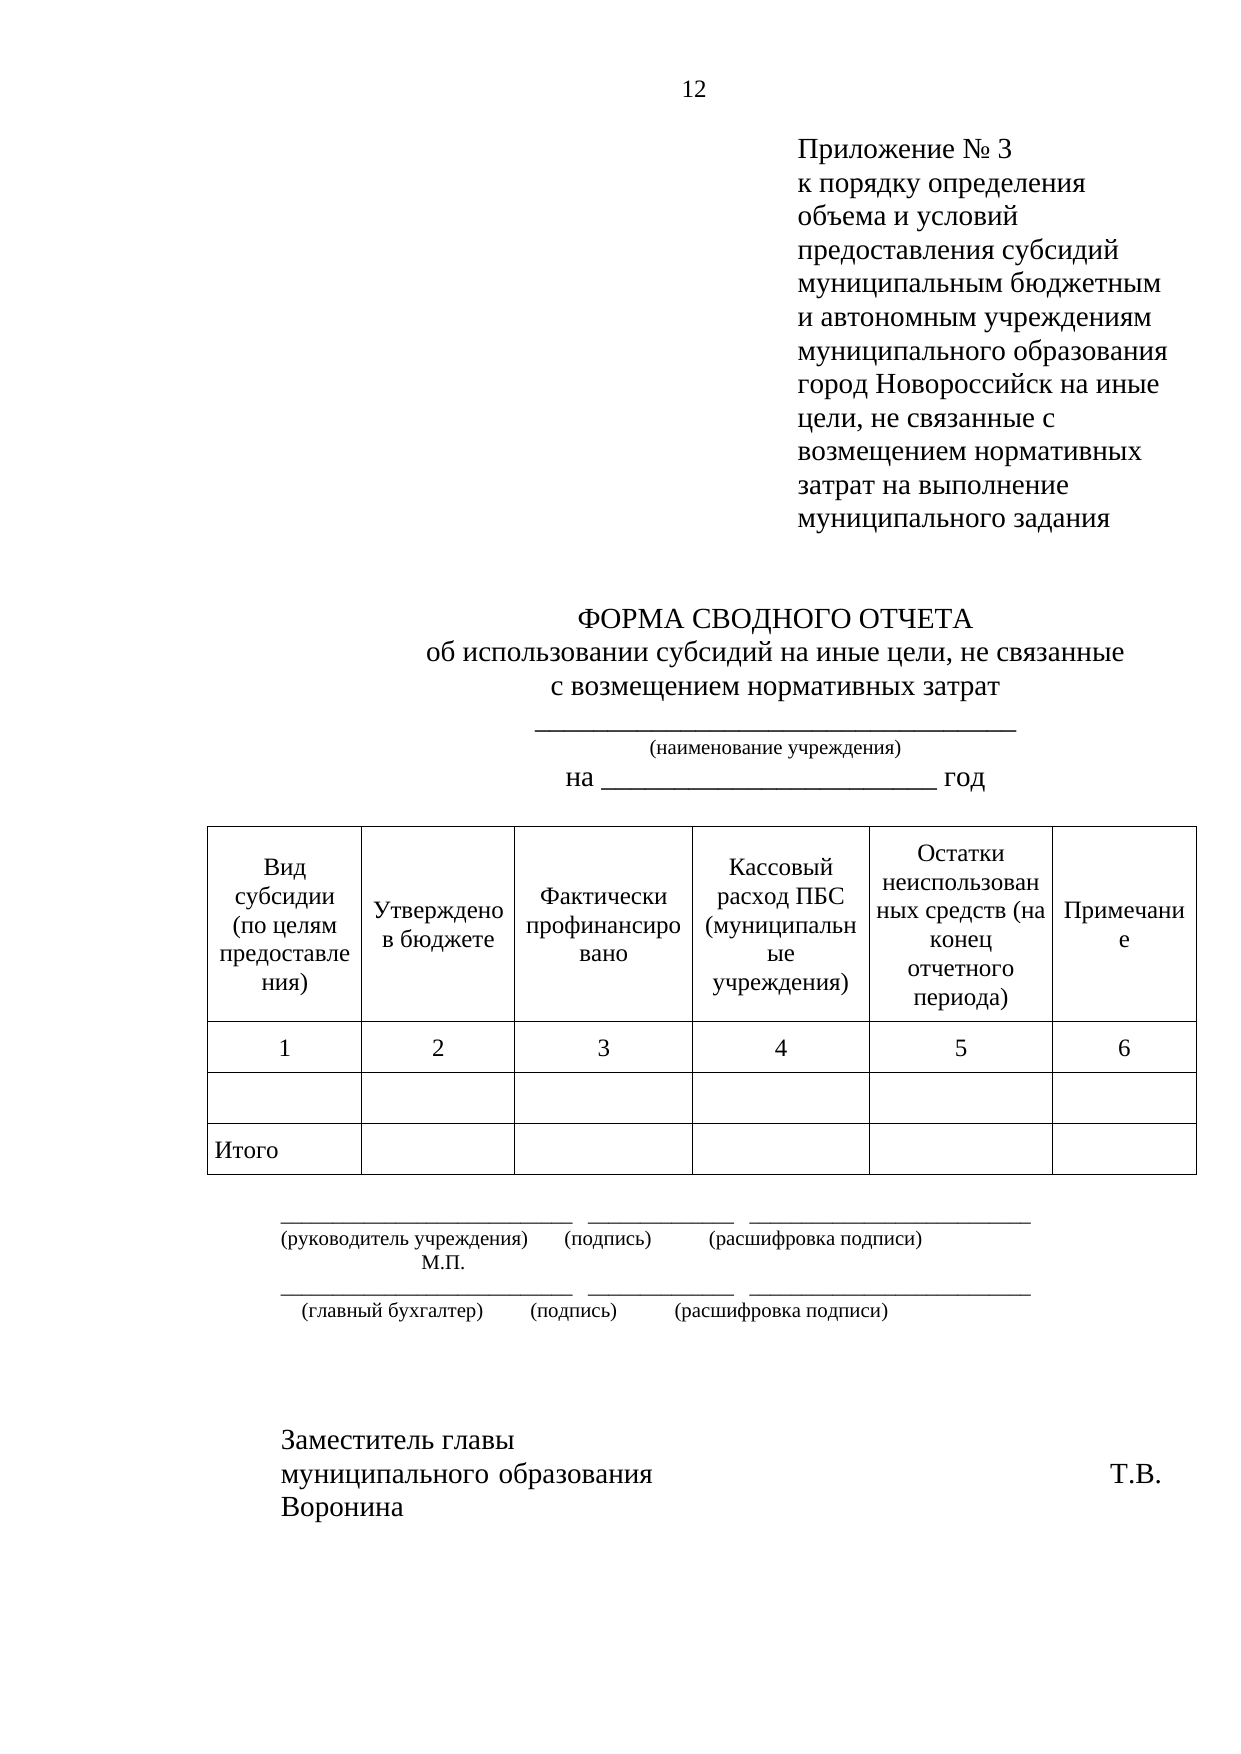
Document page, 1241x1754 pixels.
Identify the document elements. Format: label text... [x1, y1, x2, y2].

text ФОРМА СВОДНОГО ОТЧЕТА [266, 601, 1240, 634]
table_cell [362, 1124, 514, 1174]
text об использовании субсидий на иные цели, не связанные [266, 634, 1240, 668]
table_cell [870, 1073, 1052, 1123]
text М.П. [281, 1250, 1181, 1274]
table_cell [362, 1073, 514, 1123]
text _________________________________ [266, 702, 1240, 735]
table_cell 4 [693, 1022, 869, 1072]
text ____________________________ ______________ ___________________________ [281, 1202, 1181, 1226]
table_cell [208, 1073, 361, 1123]
text (наименование учреждения) [266, 735, 1240, 759]
text на _______________________ год [266, 759, 1240, 793]
text Заместитель главы [281, 1422, 1167, 1456]
table_header Кассовый расход ПБС (муниципальные учреждения) [693, 827, 869, 1021]
table_cell 3 [515, 1022, 692, 1072]
table_cell [1053, 1073, 1196, 1123]
table_cell [870, 1124, 1052, 1174]
table_header Вид субсидии (по целям предоставления) [208, 827, 361, 1021]
table_header Примечание [1053, 827, 1196, 1021]
table_header Утверждено в бюджете [362, 827, 514, 1021]
table_header Фактически профинансировано [515, 827, 692, 1021]
text муниципального образования Т.В. Воронина [281, 1456, 1167, 1523]
text Приложение № 3 [797, 131, 1240, 165]
table_cell [515, 1073, 692, 1123]
text ____________________________ ______________ ___________________________ [281, 1274, 1181, 1298]
table_cell [693, 1073, 869, 1123]
text (главный бухгалтер) (подпись) (расшифровка подписи) [281, 1298, 1181, 1322]
text с возмещением нормативных затрат [266, 668, 1240, 702]
table_cell 1 [208, 1022, 361, 1072]
table_cell [1053, 1124, 1196, 1174]
table_header Остатки неиспользованных средств (на конец отчетного периода) [870, 827, 1052, 1021]
table_cell 6 [1053, 1022, 1196, 1072]
text (руководитель учреждения) (подпись) (расшифровка подписи) [281, 1226, 1181, 1250]
table_cell 2 [362, 1022, 514, 1072]
table_cell 5 [870, 1022, 1052, 1072]
text к порядку определения объема и условий предоставления субсидий муниципальным бюджетным и автономным учреждениям муниципального образования город Новороссийск на иные цели, не связанные с возмещением нормативных затрат на выполнение муниципального задания [797, 165, 1181, 534]
table_cell [693, 1124, 869, 1174]
table_cell [515, 1124, 692, 1174]
table_cell Итого [208, 1124, 361, 1174]
